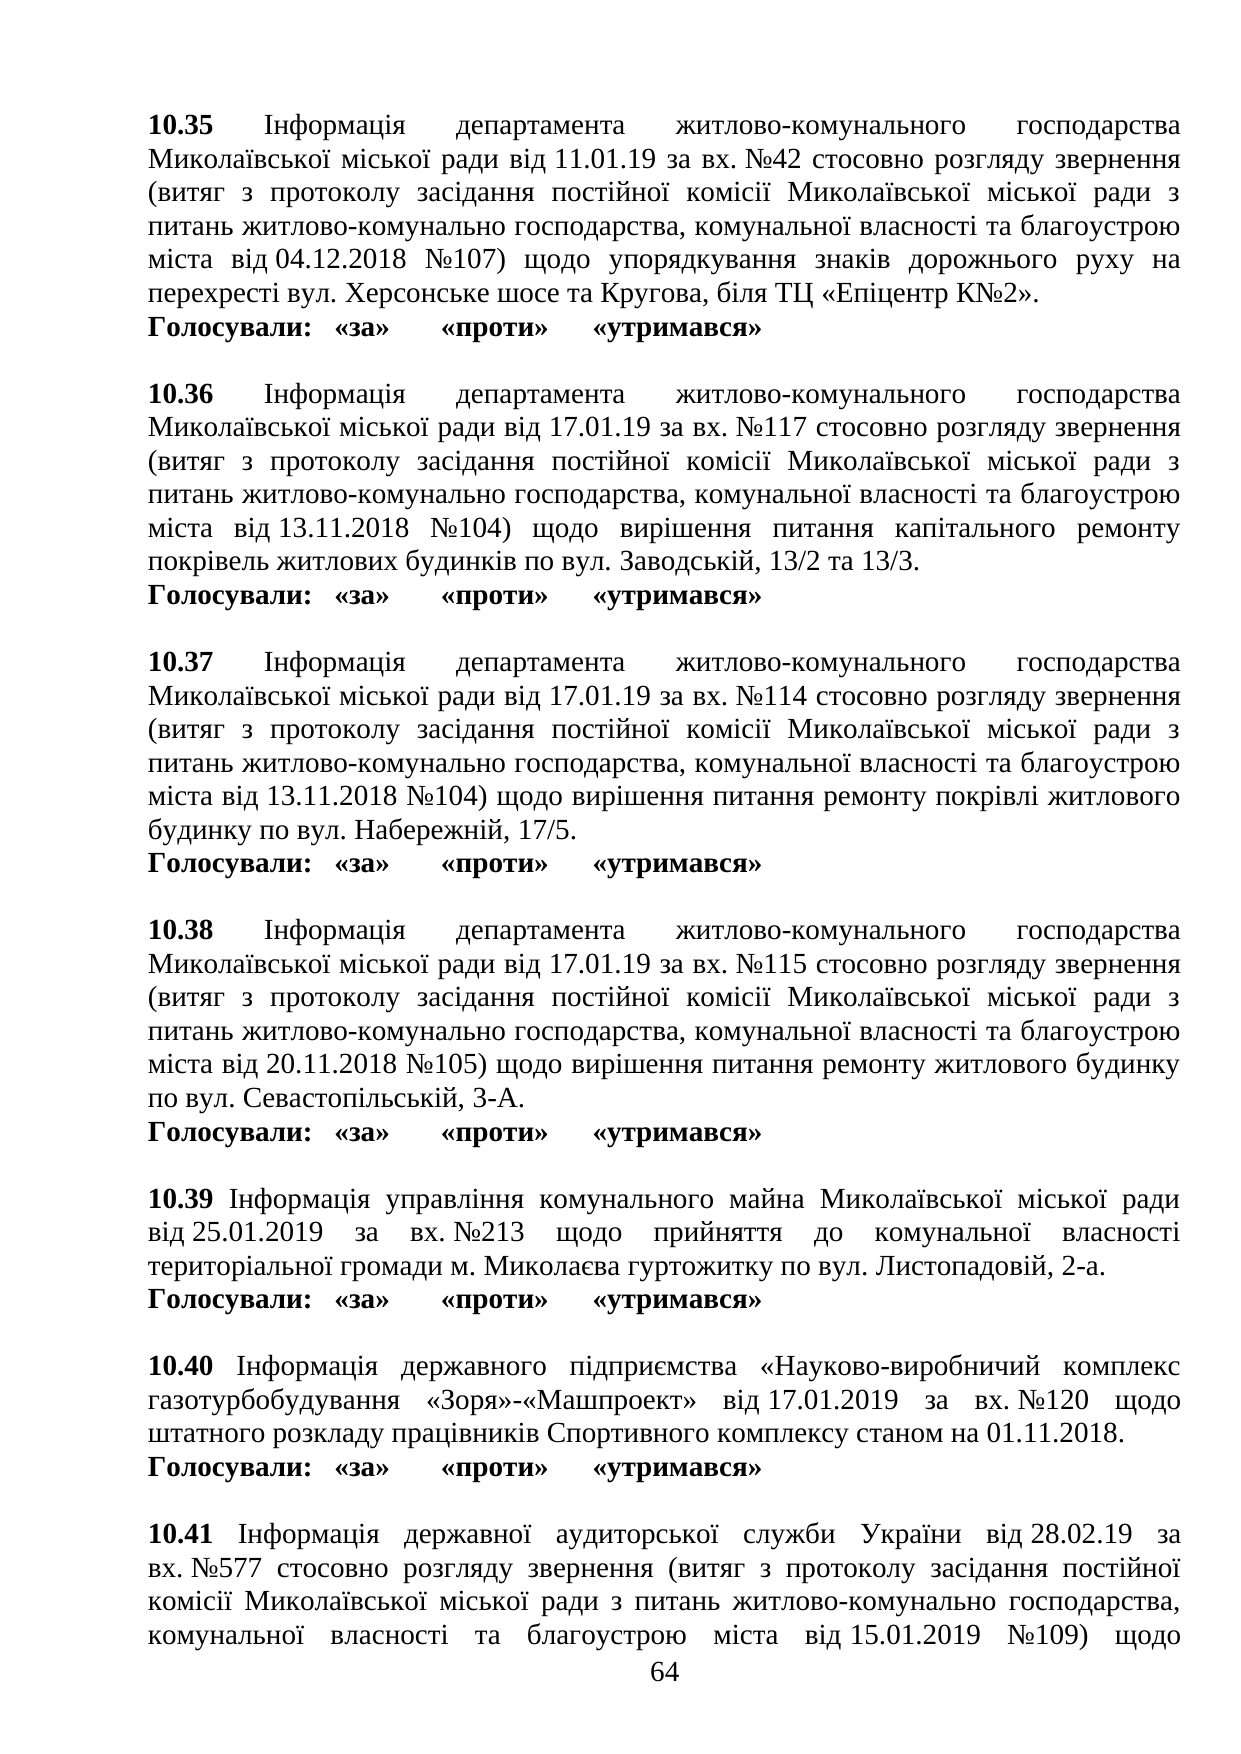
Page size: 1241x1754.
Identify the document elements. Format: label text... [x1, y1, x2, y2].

text 10.39 Інформація управління комунального майна Миколаївської міської ради від 25.01.2019 за вх. №213 щодо прийняття до комунальної власності територіальної громади м. Миколаєва гуртожитку по вул. Листопадовій, 2-а. [148, 1181, 1181, 1281]
text Голосували: «за» «проти» «утримався» [148, 309, 1181, 342]
text 10.36 Інформація департамента житлово-комунального господарства Миколаївської міської ради від 17.01.19 за вх. №117 стосовно розгляду звернення (витяг з протоколу засідання постійної комісії Миколаївської міської ради з питань житлово-комунально господарства, комунальної власності та благоустрою міста від 13.11.2018 №104) щодо вирішення питання капітального ремонту покрівель житлових будинків по вул. Заводській, 13/2 та 13/3. [148, 376, 1181, 577]
text 10.37 Інформація департамента житлово-комунального господарства Миколаївської міської ради від 17.01.19 за вх. №114 стосовно розгляду звернення (витяг з протоколу засідання постійної комісії Миколаївської міської ради з питань житлово-комунально господарства, комунальної власності та благоустрою міста від 13.11.2018 №104) щодо вирішення питання ремонту покрівлі житлового будинку по вул. Набережній, 17/5. [148, 644, 1181, 845]
text Голосували: «за» «проти» «утримався» [148, 577, 1181, 611]
text 10.40 Інформація державного підприємства «Науково-виробничий комплекс газотурбобудування «Зоря»-«Машпроект» від 17.01.2019 за вх. №120 щодо штатного розкладу працівників Спортивного комплексу станом на 01.11.2018. [148, 1348, 1181, 1449]
text 10.38 Інформація департамента житлово-комунального господарства Миколаївської міської ради від 17.01.19 за вх. №115 стосовно розгляду звернення (витяг з протоколу засідання постійної комісії Миколаївської міської ради з питань житлово-комунально господарства, комунальної власності та благоустрою міста від 20.11.2018 №105) щодо вирішення питання ремонту житлового будинку по вул. Севастопільській, 3-А. [148, 912, 1181, 1114]
text Голосували: «за» «проти» «утримався» [148, 1281, 1181, 1315]
text Голосували: «за» «проти» «утримався» [148, 1114, 1181, 1147]
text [148, 1516, 1181, 1650]
text Голосували: «за» «проти» «утримався» [148, 1449, 1181, 1483]
text 10.35 Інформація департамента житлово-комунального господарства Миколаївської міської ради від 11.01.19 за вх. №42 стосовно розгляду звернення (витяг з протоколу засідання постійної комісії Миколаївської міської ради з питань житлово-комунально господарства, комунальної власності та благоустрою міста від 04.12.2018 №107) щодо упорядкування знаків дорожнього руху на перехресті вул. Херсонське шосе та Кругова, біля ТЦ «Епіцентр К№2». [148, 107, 1181, 309]
text Голосували: «за» «проти» «утримався» [148, 845, 1181, 879]
